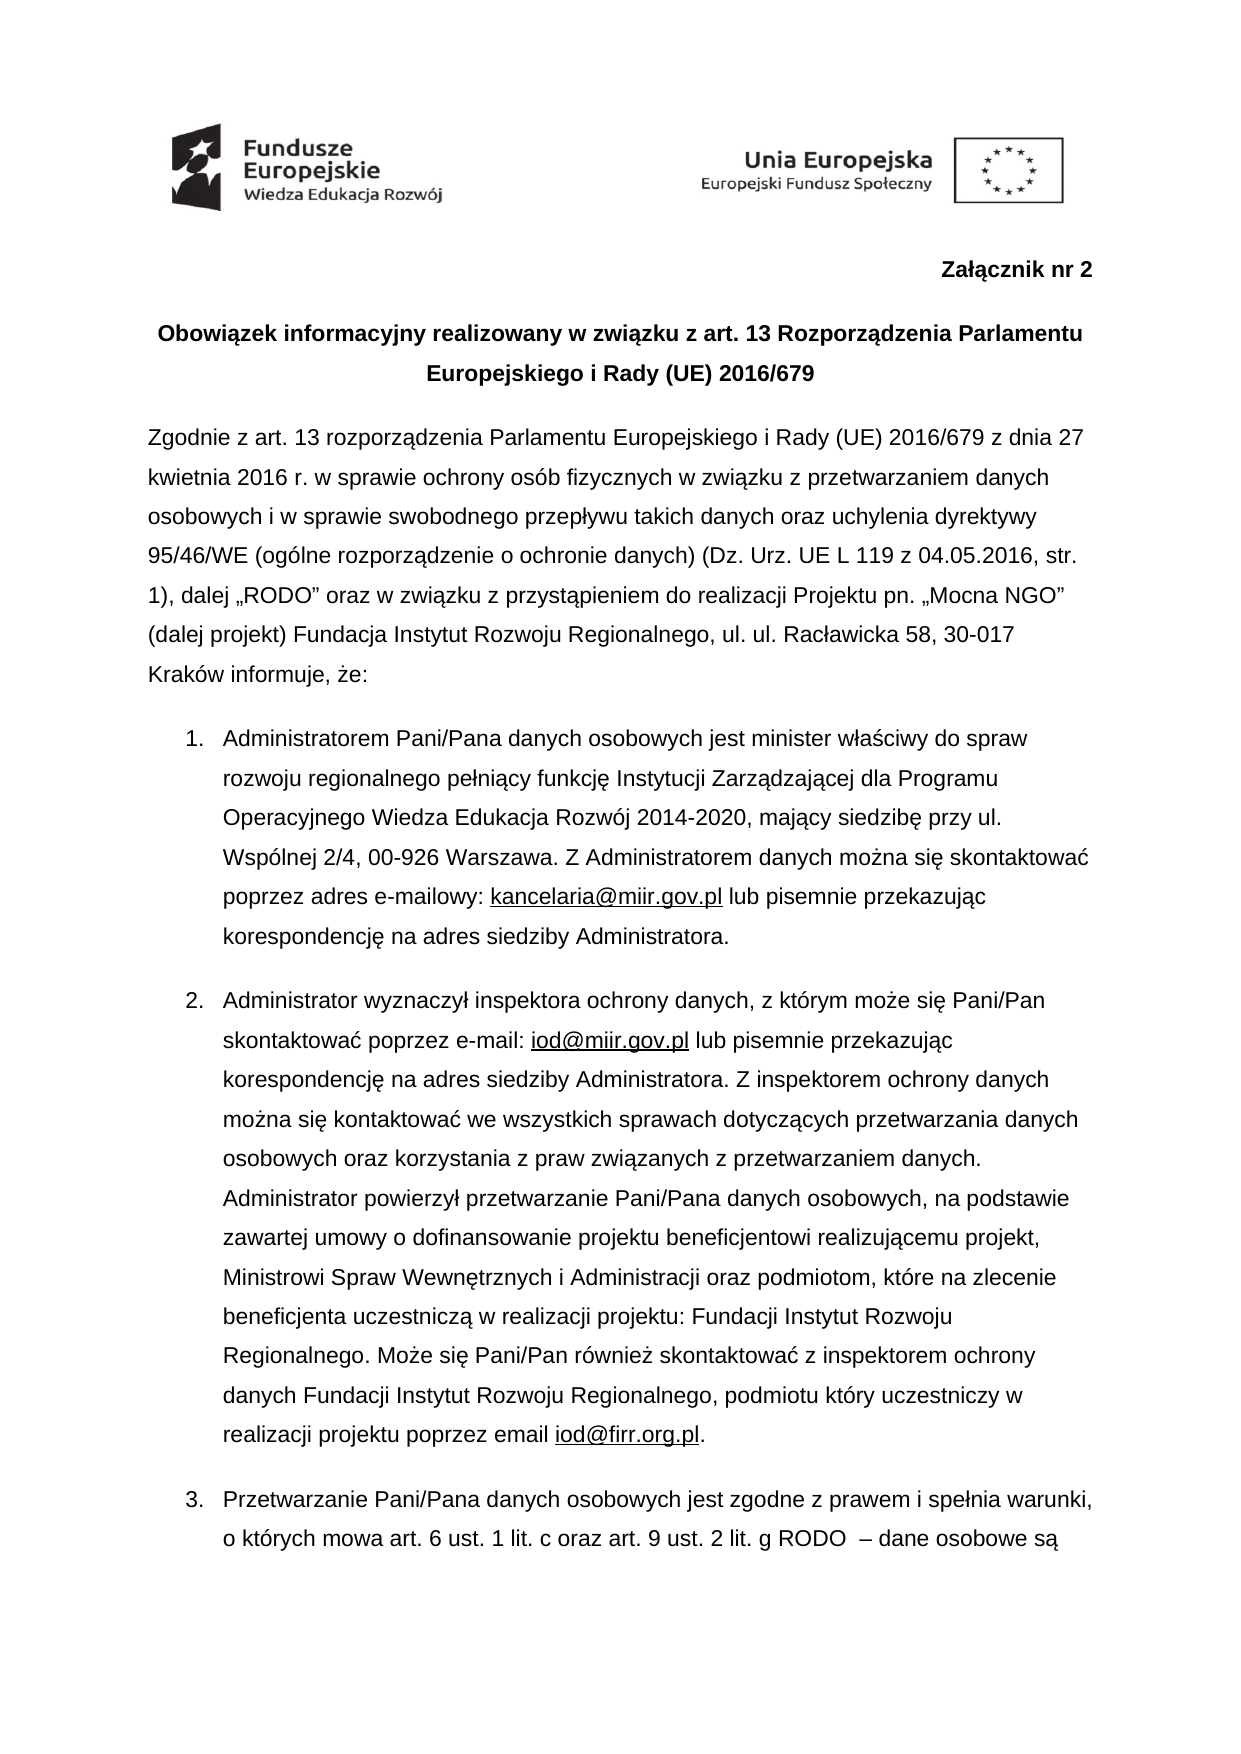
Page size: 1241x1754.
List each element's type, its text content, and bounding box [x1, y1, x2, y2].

picture [147, 101, 1093, 231]
text Obowiązek informacyjny realizowany w związku z art. 13 Rozporządzenia Parlamentu Europejskiego i Rady (UE) 2016/679 [148, 320, 1093, 386]
text Załącznik nr 2 [148, 256, 1093, 282]
text Zgodnie z art. 13 rozporządzenia Parlamentu Europejskiego i Rady (UE) 2016/679 z dnia 27 kwietnia 2016 r. w sprawie ochrony osób fizycznych w związku z przetwarzaniem danych osobowych i w sprawie swobodnego przepływu takich danych oraz uchylenia dyrektywy 95/46/WE (ogólne rozporządzenie o ochronie danych) (Dz. Urz. UE L 119 z 04.05.2016, str. 1), dalej „RODO” oraz w związku z przystąpieniem do realizacji Projektu pn. „Mocna NGO” (dalej projekt) Fundacja Instytut Rozwoju Regionalnego, ul. ul. Racławicka 58, 30-017 Kraków informuje, że: [148, 424, 1093, 687]
list Administratorem Pani/Pana danych osobowych jest minister właściwy do spraw rozwoju regionalnego pełniący funkcję Instytucji Zarządzającej dla Programu Operacyjnego Wiedza Edukacja Rozwój 2014-2020, mający siedzibę przy ul. Wspólnej 2/4, 00-926 Warszawa. Z Administratorem danych można się skontaktować poprzez adres e-mailowy: kancelaria@miir.gov.pl lub pisemnie przekazując korespondencję na adres siedziby Administratora. [185, 725, 1093, 949]
list Administrator wyznaczył inspektora ochrony danych, z którym może się Pani/Pan skontaktować poprzez e-mail: iod@miir.gov.pl lub pisemnie przekazując korespondencję na adres siedziby Administratora. Z inspektorem ochrony danych można się kontaktować we wszystkich sprawach dotyczących przetwarzania danych osobowych oraz korzystania z praw związanych z przetwarzaniem danych. Administrator powierzył przetwarzanie Pani/Pana danych osobowych, na podstawie zawartej umowy o dofinansowanie projektu beneficjentowi realizującemu projekt, Ministrowi Spraw Wewnętrznych i Administracji oraz podmiotom, które na zlecenie beneficjenta uczestniczą w realizacji projektu: Fundacji Instytut Rozwoju Regionalnego. Może się Pani/Pan również skontaktować z inspektorem ochrony danych Fundacji Instytut Rozwoju Regionalnego, podmiotu który uczestniczy w realizacji projektu poprzez email iod@firr.org.pl. [185, 987, 1093, 1448]
